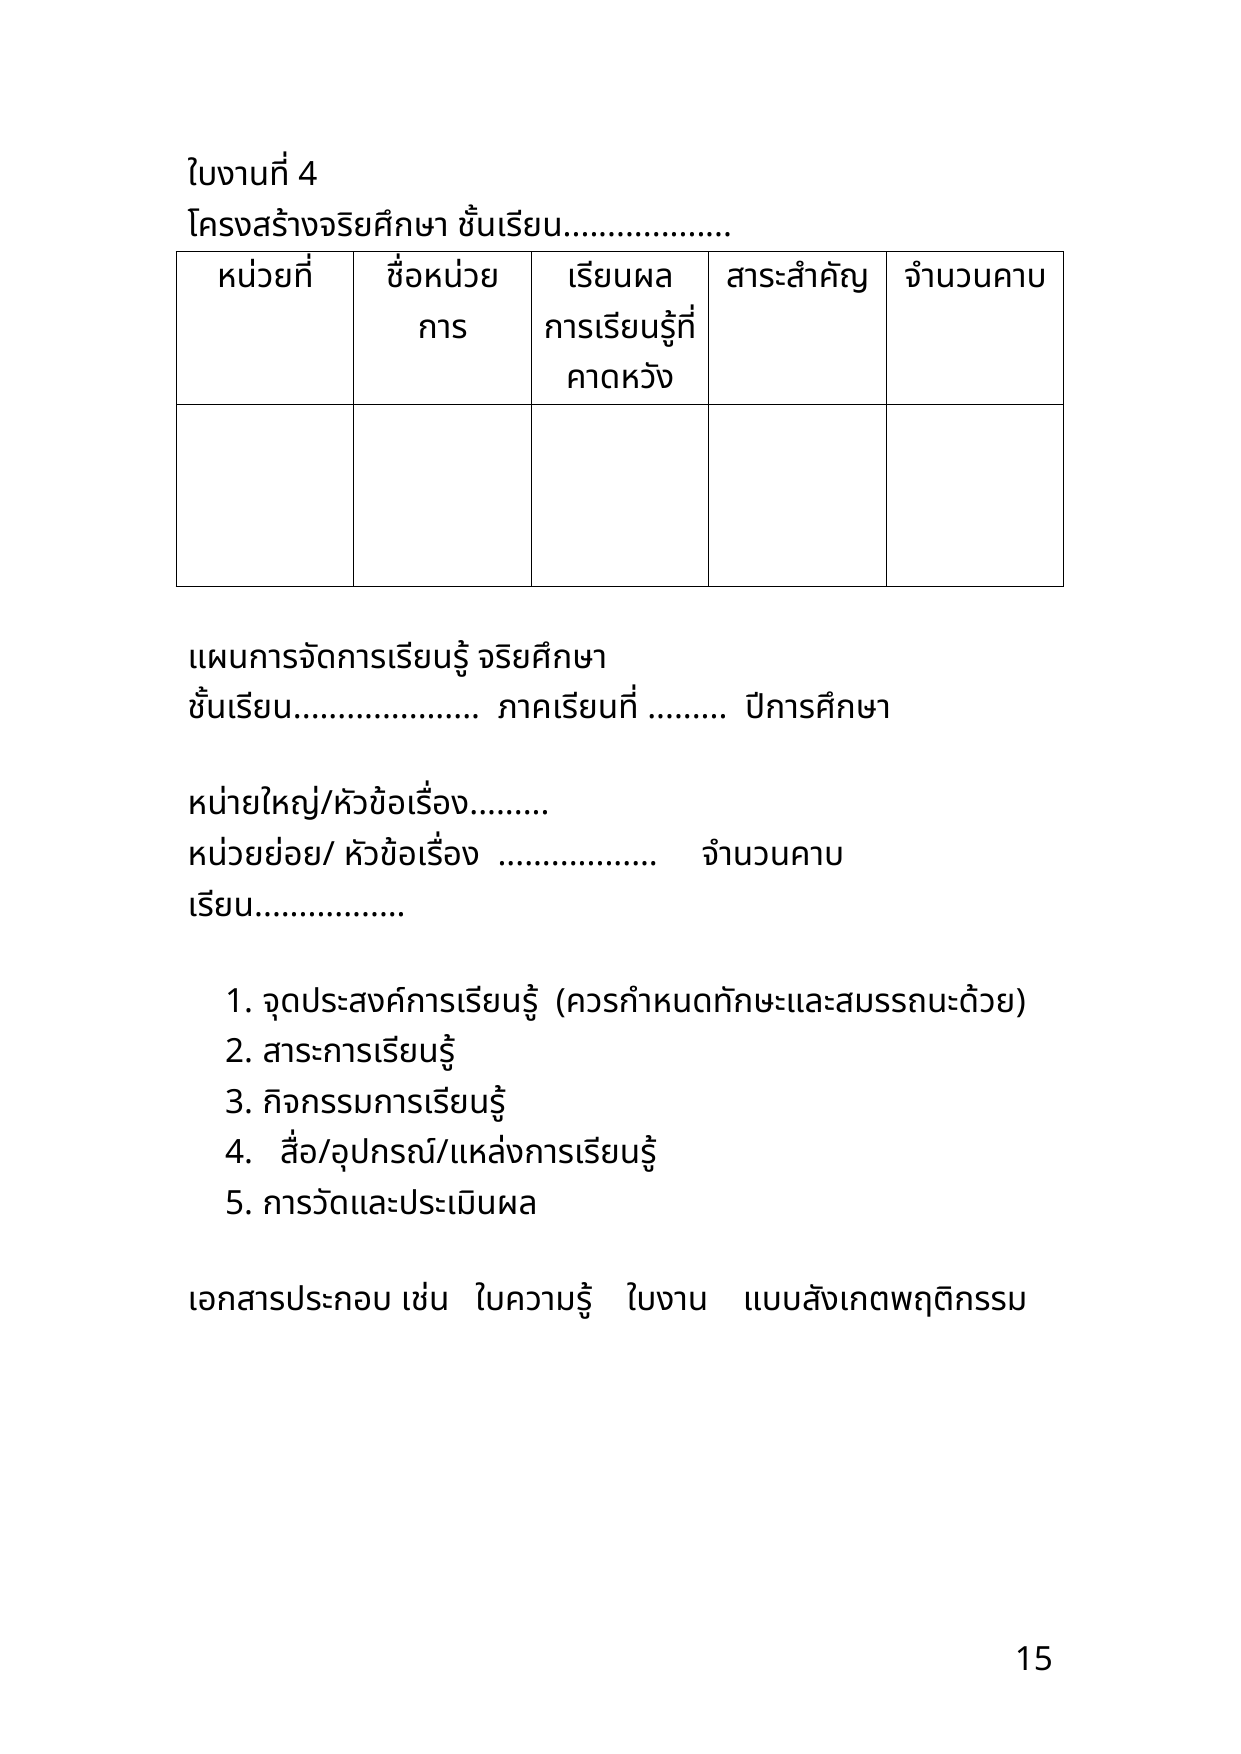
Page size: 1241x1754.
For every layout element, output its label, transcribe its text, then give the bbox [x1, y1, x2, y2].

list จุดประสงค์การเรียนรู้ (ควรกำหนดทักษะและสมรรถนะด้วย) [225, 976, 1053, 1027]
list สื่อ/อุปกรณ์/แหล่งการเรียนรู้ [225, 1128, 1053, 1179]
text หน่ายใหญ่/หัวข้อเรื่อง......... [187, 779, 1053, 830]
text ใบงานที่ 4 [187, 150, 1053, 201]
table_cell [709, 405, 886, 586]
text ชั้นเรียน..................... ภาคเรียนที่ ......... ปีการศึกษา [187, 683, 1053, 734]
table_header สาระสำคัญ [709, 252, 886, 403]
table_cell [177, 405, 353, 586]
table_header จำนวนคาบ [887, 252, 1063, 403]
text แผนการจัดการเรียนรู้ จริยศึกษา [187, 633, 1053, 683]
table_cell [354, 405, 531, 586]
table_cell [532, 405, 708, 586]
text เอกสารประกอบ เช่น ใบความรู้ ใบงาน แบบสังเกตพฤติกรรม [187, 1275, 1053, 1325]
list กิจกรรมการเรียนรู้ [225, 1078, 1053, 1128]
list สาระการเรียนรู้ [225, 1027, 1053, 1078]
table_cell [887, 405, 1063, 586]
text โครงสร้างจริยศึกษา ชั้นเรียน................... [187, 201, 1053, 251]
list การวัดและประเมินผล [225, 1179, 1053, 1229]
text หน่วยย่อย/ หัวข้อเรื่อง .................. จำนวนคาบเรียน................. [187, 830, 1053, 931]
table_header เรียนผลการเรียนรู้ที่คาดหวัง [532, 252, 708, 403]
table_header ชื่อหน่วยการ [354, 252, 531, 403]
table_header หน่วยที่ [177, 252, 353, 403]
